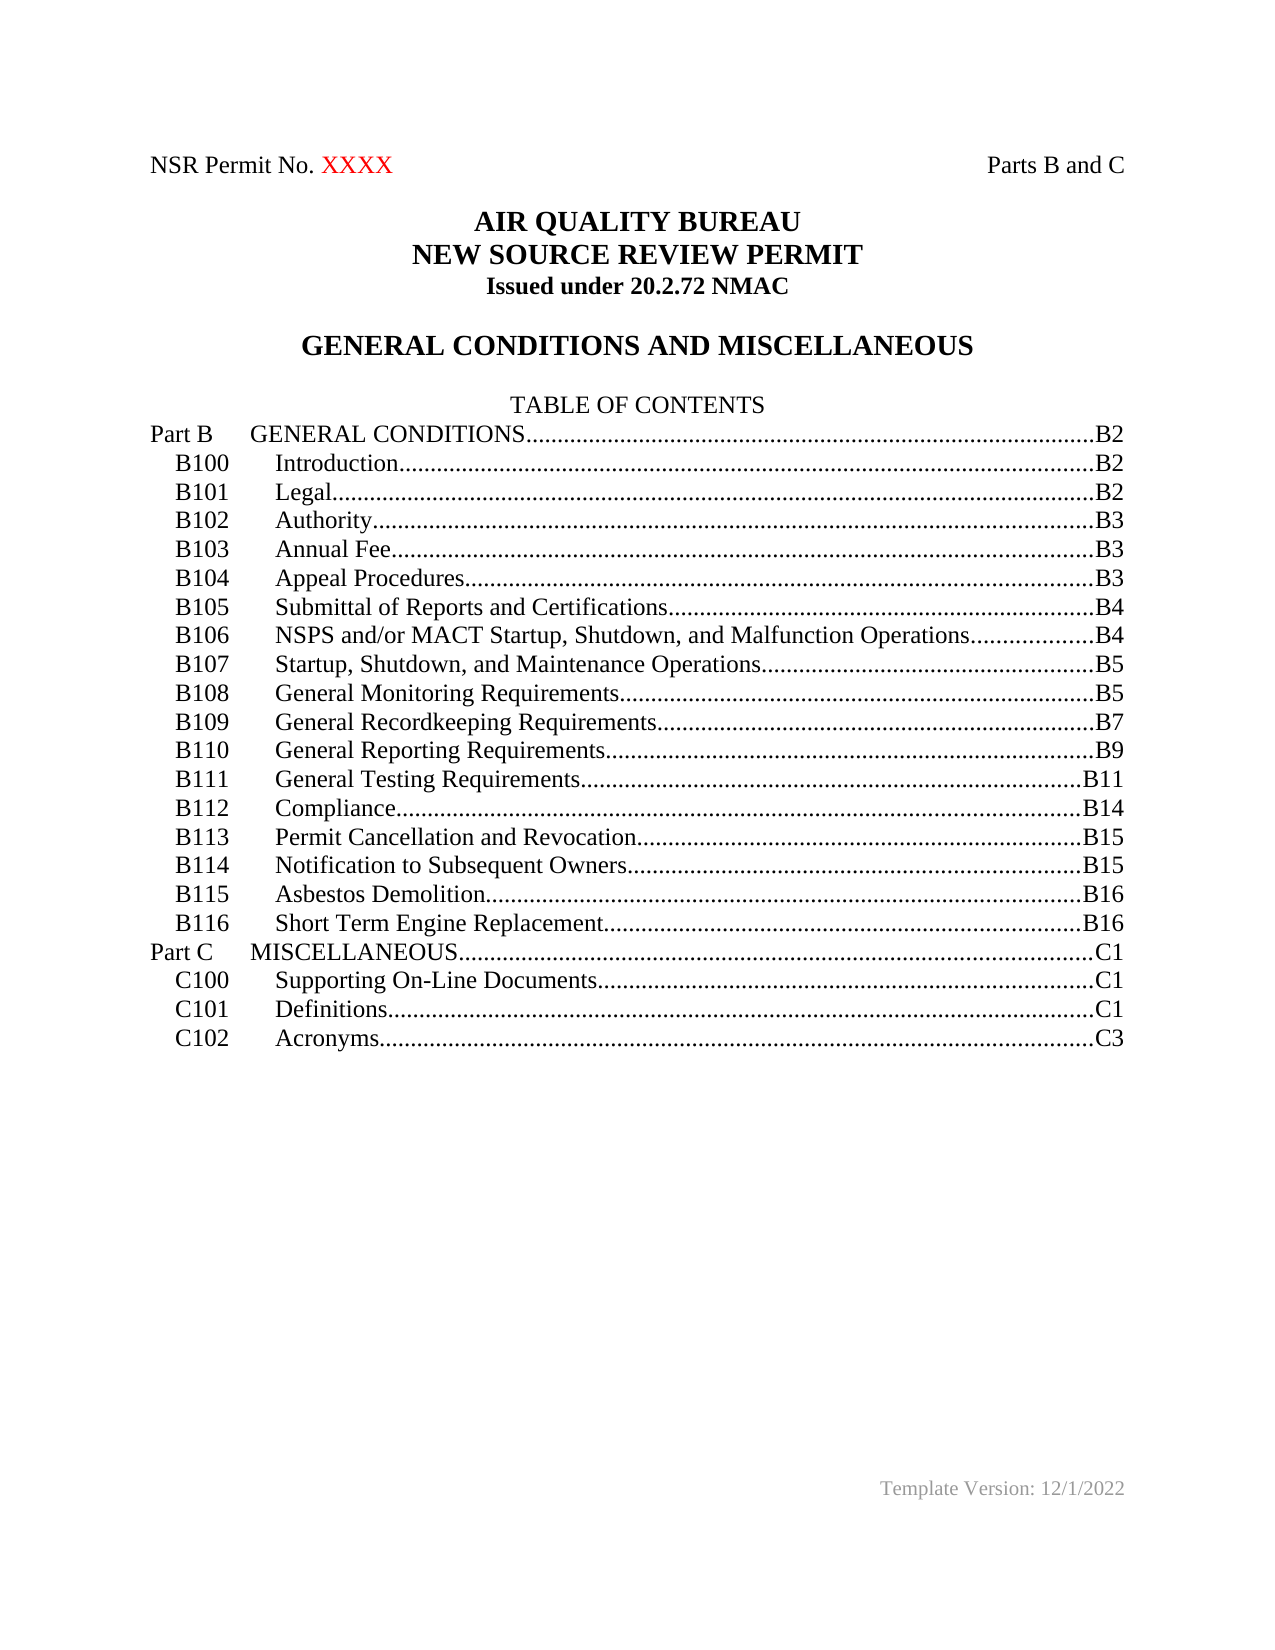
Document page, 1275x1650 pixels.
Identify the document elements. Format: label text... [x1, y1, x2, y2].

text B108 General Monitoring Requirements B5 [175, 678, 1125, 707]
text B110 General Reporting Requirements B9 [175, 736, 1125, 764]
text B101 Legal B2 [175, 477, 1125, 506]
text AIR QUALITY BUREAU [150, 204, 1125, 237]
text B107 Startup, Shutdown, and Maintenance Operations B5 [175, 649, 1125, 678]
text C100 Supporting On-Line Documents C1 [175, 966, 1125, 994]
text TABLE OF CONTENTS [150, 391, 1125, 419]
text B112 Compliance B14 [175, 793, 1125, 822]
text B113 Permit Cancellation and Revocation B15 [175, 822, 1125, 851]
text B104 Appeal Procedures B3 [175, 563, 1125, 592]
text B114 Notification to Subsequent Owners B15 [175, 851, 1125, 879]
text Part B GENERAL CONDITIONS B2 [150, 419, 1125, 448]
text B102 Authority B3 [175, 506, 1125, 534]
text B111 General Testing Requirements B11 [175, 764, 1125, 793]
text B105 Submittal of Reports and Certifications B4 [175, 592, 1125, 621]
text B109 General Recordkeeping Requirements B7 [175, 707, 1125, 736]
text Issued under 20.2.72 NMAC [150, 271, 1125, 299]
text B103 Annual Fee B3 [175, 534, 1125, 563]
text NEW SOURCE REVIEW PERMIT [150, 237, 1125, 271]
text B106 NSPS and/or MACT Startup, Shutdown, and Malfunction Operations B4 [175, 621, 1125, 649]
text C102 Acronyms C3 [175, 1023, 1125, 1052]
text B115 Asbestos Demolition B16 [175, 879, 1125, 908]
text B100 Introduction B2 [175, 448, 1125, 477]
text C101 Definitions C1 [175, 994, 1125, 1023]
text B116 Short Term Engine Replacement B16 [175, 908, 1125, 937]
text Part C MISCELLANEOUS C1 [150, 937, 1125, 966]
text GENERAL CONDITIONS AND MISCELLANEOUS [150, 328, 1125, 362]
